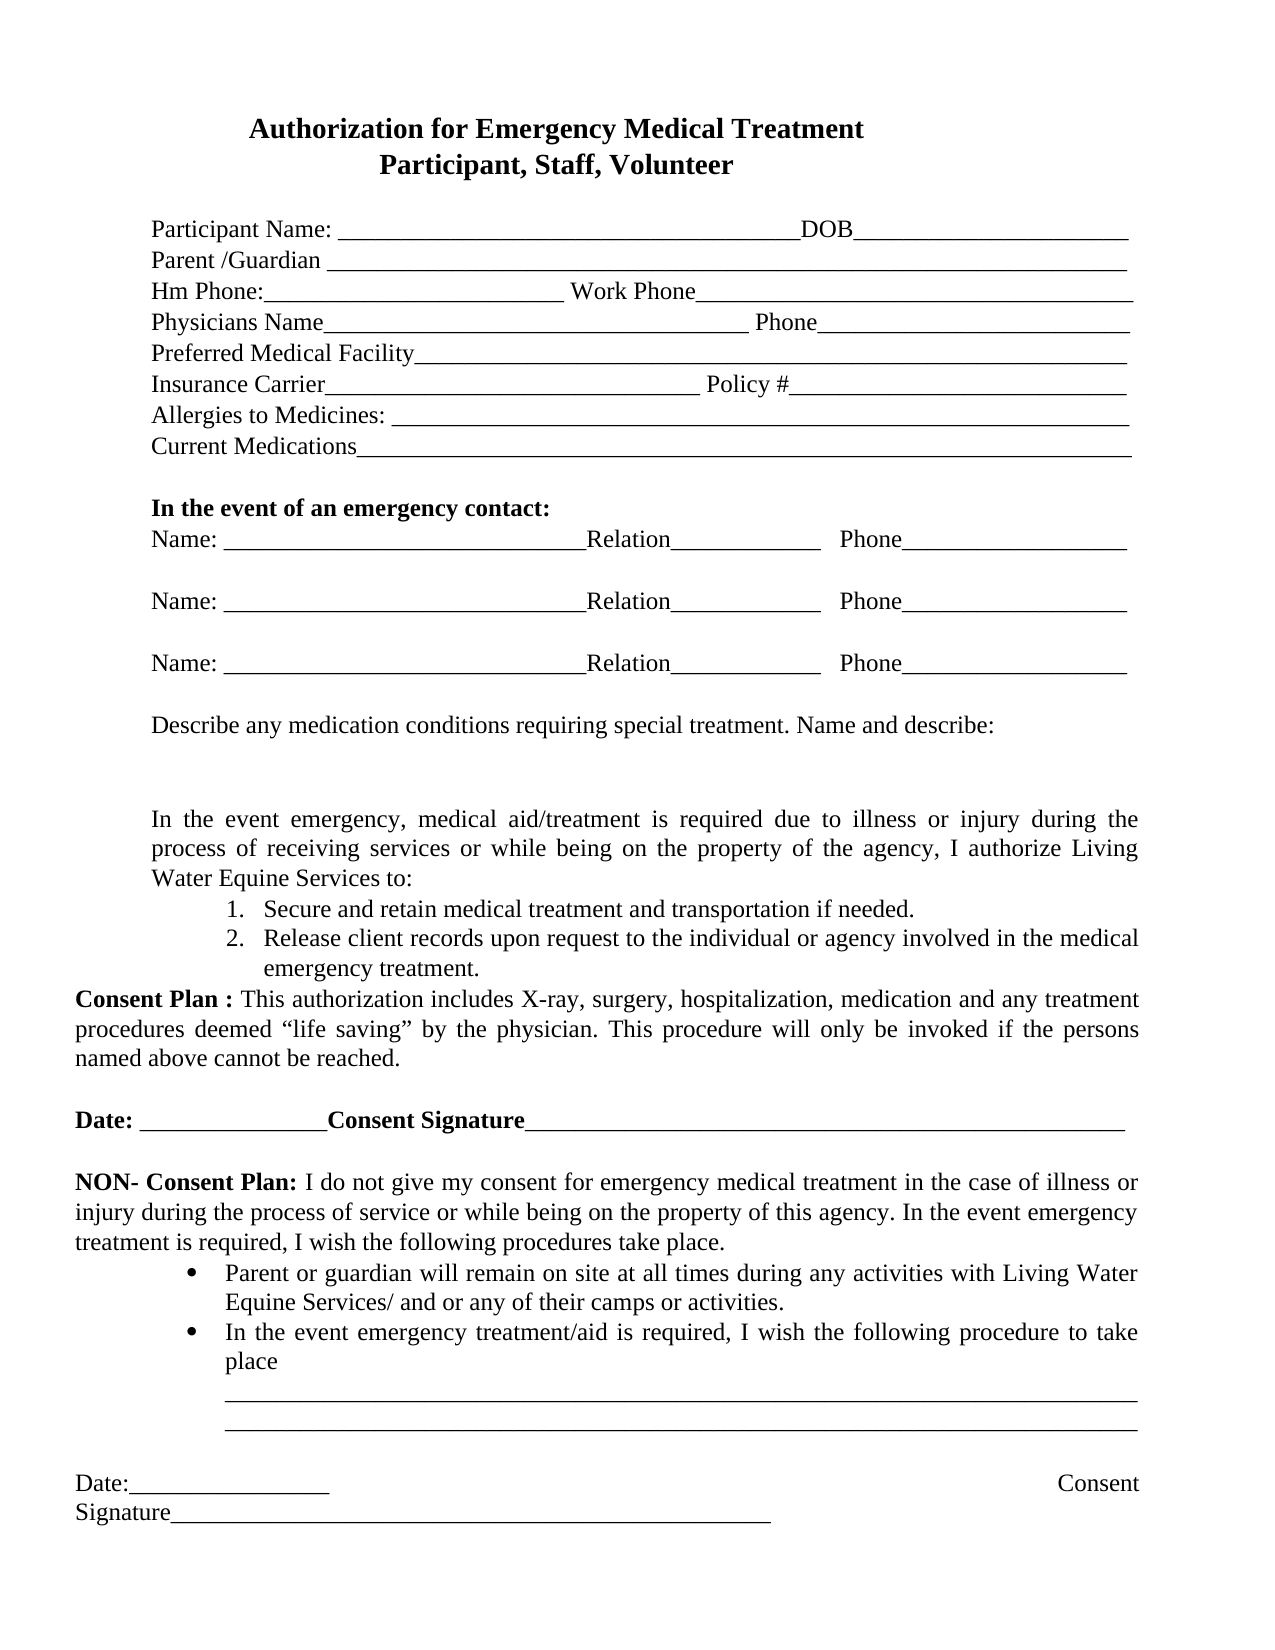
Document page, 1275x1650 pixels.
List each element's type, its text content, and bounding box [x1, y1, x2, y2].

text Name: _____________________________Relation____________ Phone__________________ [151, 648, 1140, 677]
text NON- Consent Plan: I do not give my consent for emergency medical treatment in the case of illness or injury during the process of service or while being on the property of this agency. In the event emergency treatment is required, I wish the following procedures take place. [75, 1167, 1140, 1255]
text Insurance Carrier______________________________ Policy #___________________________ [151, 369, 1140, 398]
text Participant Name: _____________________________________DOB______________________ [151, 214, 1140, 243]
text Preferred Medical Facility_________________________________________________________ [151, 338, 1140, 367]
text Hm Phone:________________________ Work Phone___________________________________ [151, 276, 1140, 305]
text Current Medications______________________________________________________________ [151, 431, 1140, 460]
text In the event emergency, medical aid/treatment is required due to illness or injury during the process of receiving services or while being on the property of the agency, I authorize Living Water Equine Services to: [151, 804, 1140, 892]
list Parent or guardian will remain on site at all times during any activities with Living Water Equine Services/ and or any of their camps or activities. [187, 1258, 1140, 1316]
text Parent /Guardian ________________________________________________________________ [151, 245, 1140, 274]
text Allergies to Medicines: ___________________________________________________________ [151, 400, 1140, 429]
list In the event emergency treatment/aid is required, I wish the following procedure to take place __________________________________________________________________________________________________________________________________________________ [187, 1317, 1140, 1434]
list Release client records upon request to the individual or agency involved in the medical emergency treatment. [226, 923, 1140, 982]
text Name: _____________________________Relation____________ Phone__________________ [151, 524, 1140, 553]
text Consent Plan : This authorization includes X-ray, surgery, hospitalization, medication and any treatment procedures deemed “life saving” by the physician. This procedure will only be invoked if the persons named above cannot be reached. [75, 984, 1140, 1072]
text In the event of an emergency contact: [151, 493, 1140, 522]
list Secure and retain medical treatment and transportation if needed. [226, 894, 1140, 923]
text Physicians Name__________________________________ Phone_________________________ [151, 307, 1140, 336]
text Describe any medication conditions requiring special treatment. Name and describe: [151, 711, 1140, 739]
text Authorization for Emergency Medical Treatment [151, 111, 962, 144]
text Name: _____________________________Relation____________ Phone__________________ [151, 586, 1140, 615]
text Date: _______________Consent Signature________________________________________________ [75, 1105, 1140, 1134]
text Date:________________ Consent Signature________________________________________________ [75, 1468, 1140, 1526]
text Participant, Staff, Volunteer [151, 147, 962, 180]
